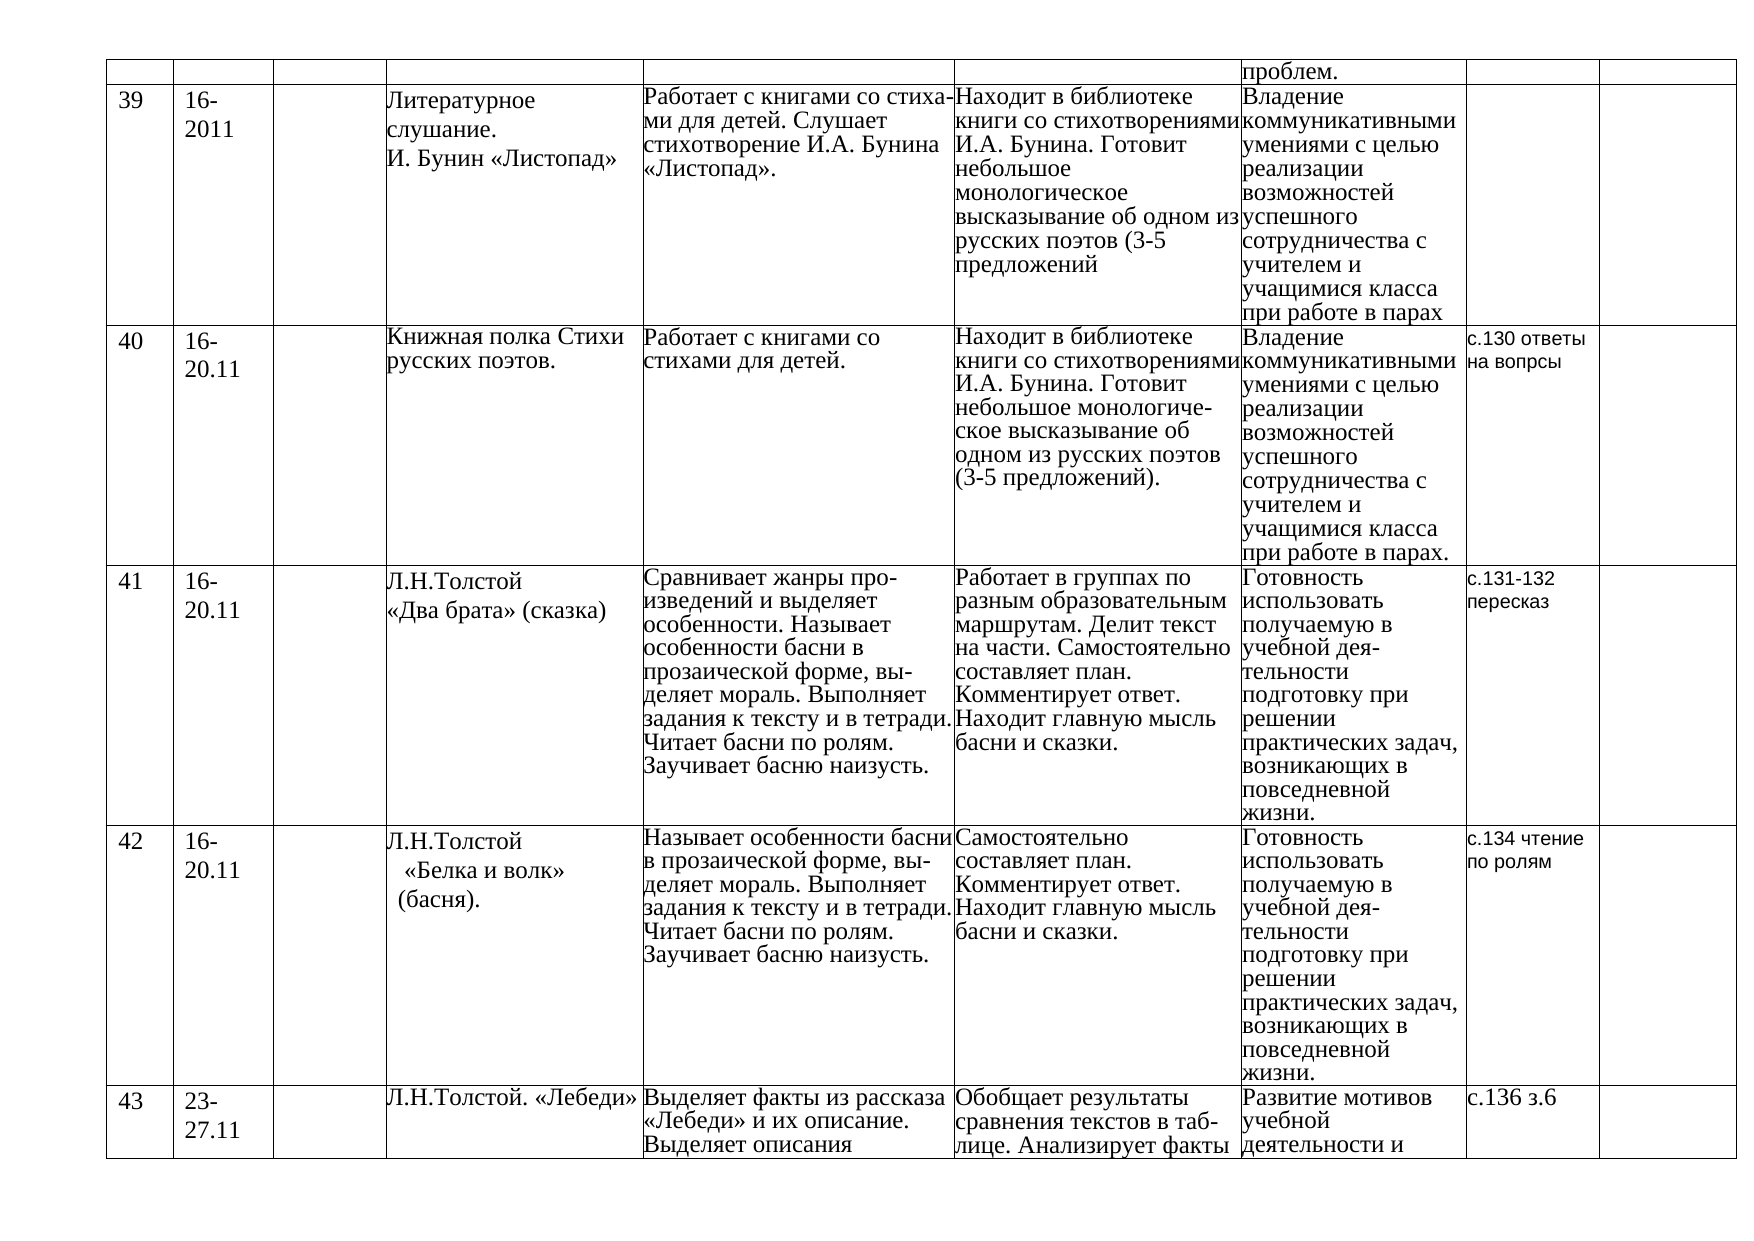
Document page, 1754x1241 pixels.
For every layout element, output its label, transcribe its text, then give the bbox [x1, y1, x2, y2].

table_cell [274, 662, 386, 921]
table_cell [387, 60, 643, 180]
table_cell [387, 922, 643, 1158]
table_cell [274, 60, 386, 180]
table_cell Готовность использовать получаемую в учебной деятельности подготовку при решении практических задач, возникающих в повседневной жизни. [1242, 662, 1466, 921]
table_cell 16- 20.11 [174, 422, 273, 661]
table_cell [1467, 60, 1599, 180]
table_cell с.131-132 пересказ [1467, 662, 1599, 921]
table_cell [644, 922, 954, 1158]
table_cell [1600, 60, 1736, 180]
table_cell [955, 922, 1241, 1158]
table_cell 39 [107, 181, 173, 421]
table_cell [1467, 181, 1599, 421]
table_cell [1242, 922, 1466, 1158]
table_cell 41 [107, 662, 173, 921]
table_cell Владение коммуникативными умениями с целью реализации возможностей успешного сотрудничества с учителем и учащимися класса при работе в парах [1242, 181, 1466, 421]
table_cell Находит в библиотеке книги со стихотворениями И.А. Бунина. Готовит небольшое монологическое высказывание об одном из русских поэтов (3-5 предложений). [955, 422, 1241, 661]
table_cell Л.Н.Толстой «Два брата» (сказка) [387, 662, 643, 921]
table_cell Сравнивает жанры произведений и выделяет особенности. Называет особенности басни в прозаической форме, выделяет мораль. Выполняет задания к тексту и в тетради. Читает басни по ролям. Заучивает басню наизусть. [644, 662, 954, 921]
table_cell 16- 20.11 [174, 662, 273, 921]
table_cell 38 [107, 60, 173, 180]
table_cell Работает в группах по разным образовательным маршрутам. Делит текст на части. Самостоятельно составляет план. Комментирует ответ. Находит главную мысль басни и сказки. [955, 662, 1241, 921]
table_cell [955, 60, 1241, 180]
table_cell [1600, 662, 1736, 921]
table_cell 40 [107, 422, 173, 661]
table_cell [1600, 181, 1736, 421]
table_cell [1242, 60, 1466, 180]
table_cell 16- 2011 [174, 181, 273, 421]
table_cell [1600, 422, 1736, 661]
table_cell Работает с книгами со стихами для детей. [644, 422, 954, 661]
table_cell Работает с книгами со стихами для детей. Слушает стихотворение И.А. Бунина «Листопад». [644, 181, 954, 421]
table_cell [274, 422, 386, 661]
table_cell с.130 ответы на вопрсы [1467, 422, 1599, 661]
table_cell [644, 60, 954, 180]
table_cell Владение коммуникативными умениями с целью реализации возможностей успешного сотрудничества с учителем и учащимися класса при работе в парах. [1242, 422, 1466, 661]
table_cell Литературное слушание. И. Бунин «Листопад» [387, 181, 643, 421]
table_cell Книжная полка Стихи русских поэтов. [387, 422, 643, 661]
table_cell 42 [107, 922, 173, 1158]
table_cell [1467, 922, 1599, 1158]
table_cell 16- 20.11 [174, 922, 273, 1158]
table_cell [1600, 922, 1736, 1158]
table_cell Находит в библиотеке книги со стихотворениями И.А. Бунина. Готовит небольшое монологическое высказывание об одном из русских поэтов (3-5 предложений [955, 181, 1241, 421]
table_cell 09- 13.11 [174, 60, 273, 180]
table_cell [274, 181, 386, 421]
table_cell [274, 922, 386, 1158]
